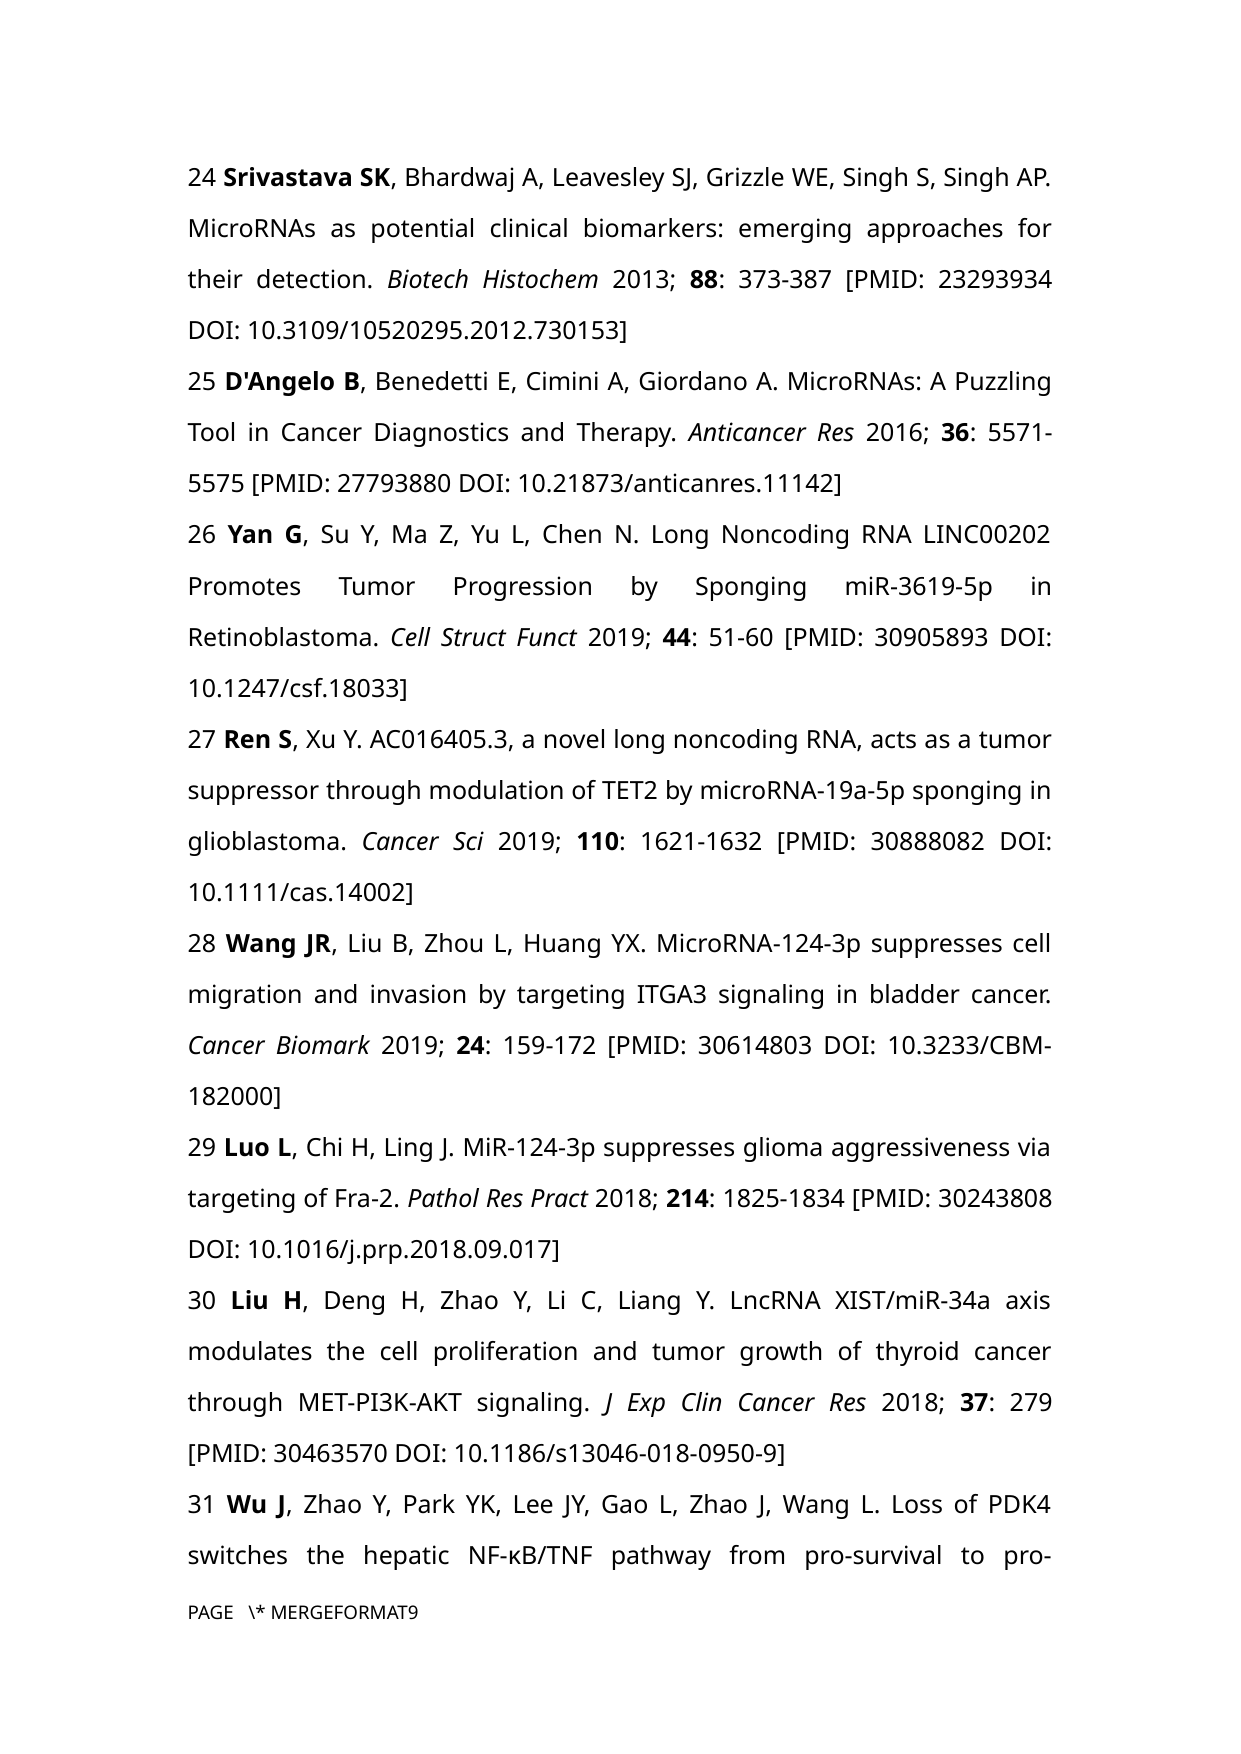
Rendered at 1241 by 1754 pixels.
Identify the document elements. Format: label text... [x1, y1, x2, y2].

text 27 Ren S, Xu Y. AC016405.3, a novel long noncoding RNA, acts as a tumor suppressor through modulation of TET2 by microRNA-19a-5p sponging in glioblastoma. Cancer Sci 2019; 110: 1621-1632 [PMID: 30888082 DOI: 10.1111/cas.14002] [187, 721, 1053, 908]
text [187, 1487, 1053, 1572]
text 24 Srivastava SK, Bhardwaj A, Leavesley SJ, Grizzle WE, Singh S, Singh AP. MicroRNAs as potential clinical biomarkers: emerging approaches for their detection. Biotech Histochem 2013; 88: 373-387 [PMID: 23293934 DOI: 10.3109/10520295.2012.730153] [187, 160, 1053, 347]
text 30 Liu H, Deng H, Zhao Y, Li C, Liang Y. LncRNA XIST/miR-34a axis modulates the cell proliferation and tumor growth of thyroid cancer through MET-PI3K-AKT signaling. J Exp Clin Cancer Res 2018; 37: 279 [PMID: 30463570 DOI: 10.1186/s13046-018-0950-9] [187, 1283, 1053, 1470]
text 25 D'Angelo B, Benedetti E, Cimini A, Giordano A. MicroRNAs: A Puzzling Tool in Cancer Diagnostics and Therapy. Anticancer Res 2016; 36: 5571-5575 [PMID: 27793880 DOI: 10.21873/anticanres.11142] [187, 364, 1053, 500]
text 29 Luo L, Chi H, Ling J. MiR-124-3p suppresses glioma aggressiveness via targeting of Fra-2. Pathol Res Pract 2018; 214: 1825-1834 [PMID: 30243808 DOI: 10.1016/j.prp.2018.09.017] [187, 1129, 1053, 1266]
text 26 Yan G, Su Y, Ma Z, Yu L, Chen N. Long Noncoding RNA LINC00202 Promotes Tumor Progression by Sponging miR-3619-5p in Retinoblastoma. Cell Struct Funct 2019; 44: 51-60 [PMID: 30905893 DOI: 10.1247/csf.18033] [187, 517, 1053, 704]
text 28 Wang JR, Liu B, Zhou L, Huang YX. MicroRNA-124-3p suppresses cell migration and invasion by targeting ITGA3 signaling in bladder cancer. Cancer Biomark 2019; 24: 159-172 [PMID: 30614803 DOI: 10.3233/CBM-182000] [187, 925, 1053, 1113]
